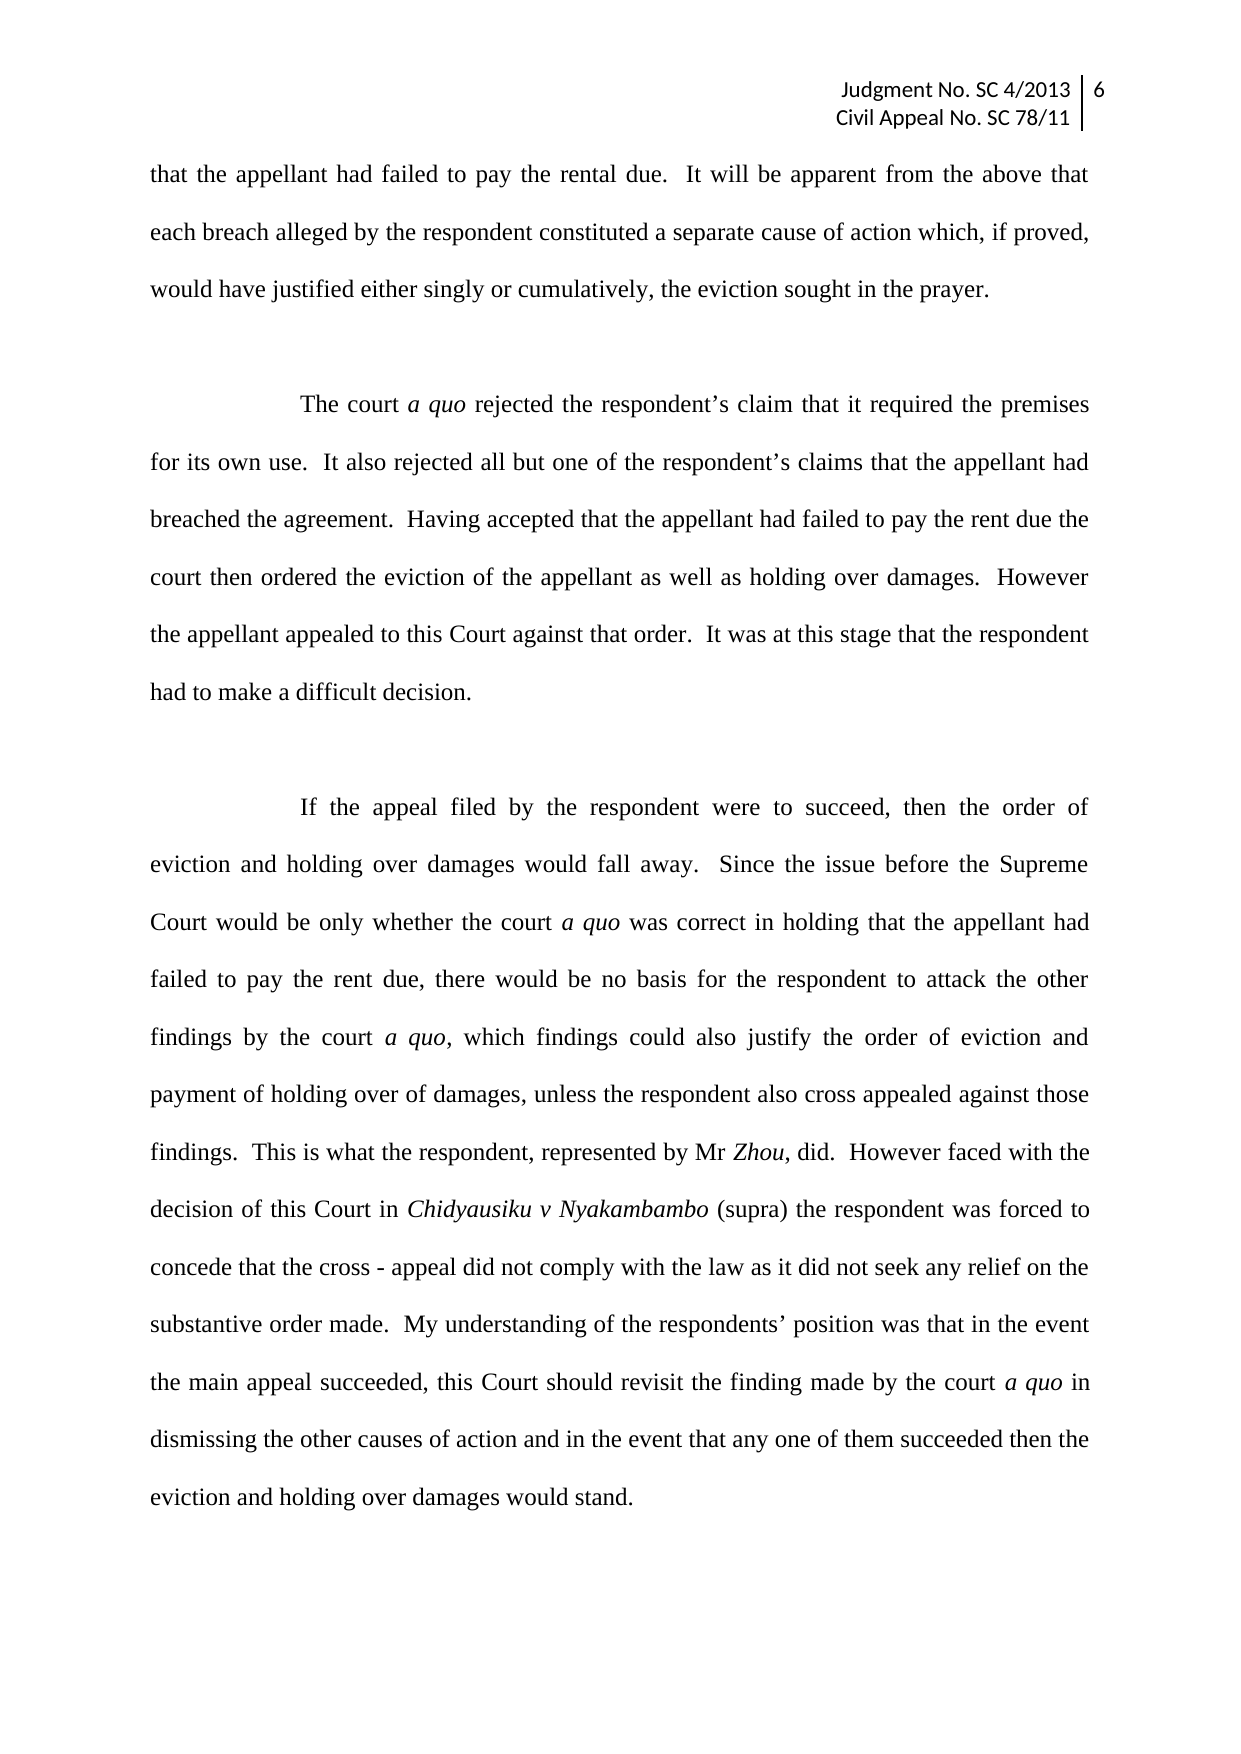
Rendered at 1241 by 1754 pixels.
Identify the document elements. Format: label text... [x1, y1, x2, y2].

text If the appeal filed by the respondent were to succeed, then the order of eviction and holding over damages would fall away. Since the issue before the Supreme Court would be only whether the court a quo was correct in holding that the appellant had failed to pay the rent due, there would be no basis for the respondent to attack the other findings by the court a quo, which findings could also justify the order of eviction and payment of holding over of damages, unless the respondent also cross appealed against those findings. This is what the respondent, represented by Mr Zhou, did. However faced with the decision of this Court in Chidyausiku v Nyakambambo (supra) the respondent was forced to concede that the cross - appeal did not comply with the law as it did not seek any relief on the substantive order made. My understanding of the respondents’ position was that in the event the main appeal succeeded, this Court should revisit the finding made by the court a quo in dismissing the other causes of action and in the event that any one of them succeeded then the eviction and holding over damages would stand. [150, 792, 1090, 1510]
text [150, 159, 1090, 303]
text The court a quo rejected the respondent’s claim that it required the premises for its own use. It also rejected all but one of the respondent’s claims that the appellant had breached the agreement. Having accepted that the appellant had failed to pay the rent due the court then ordered the eviction of the appellant as well as holding over damages. However the appellant appealed to this Court against that order. It was at this stage that the respondent had to make a difficult decision. [150, 389, 1090, 705]
